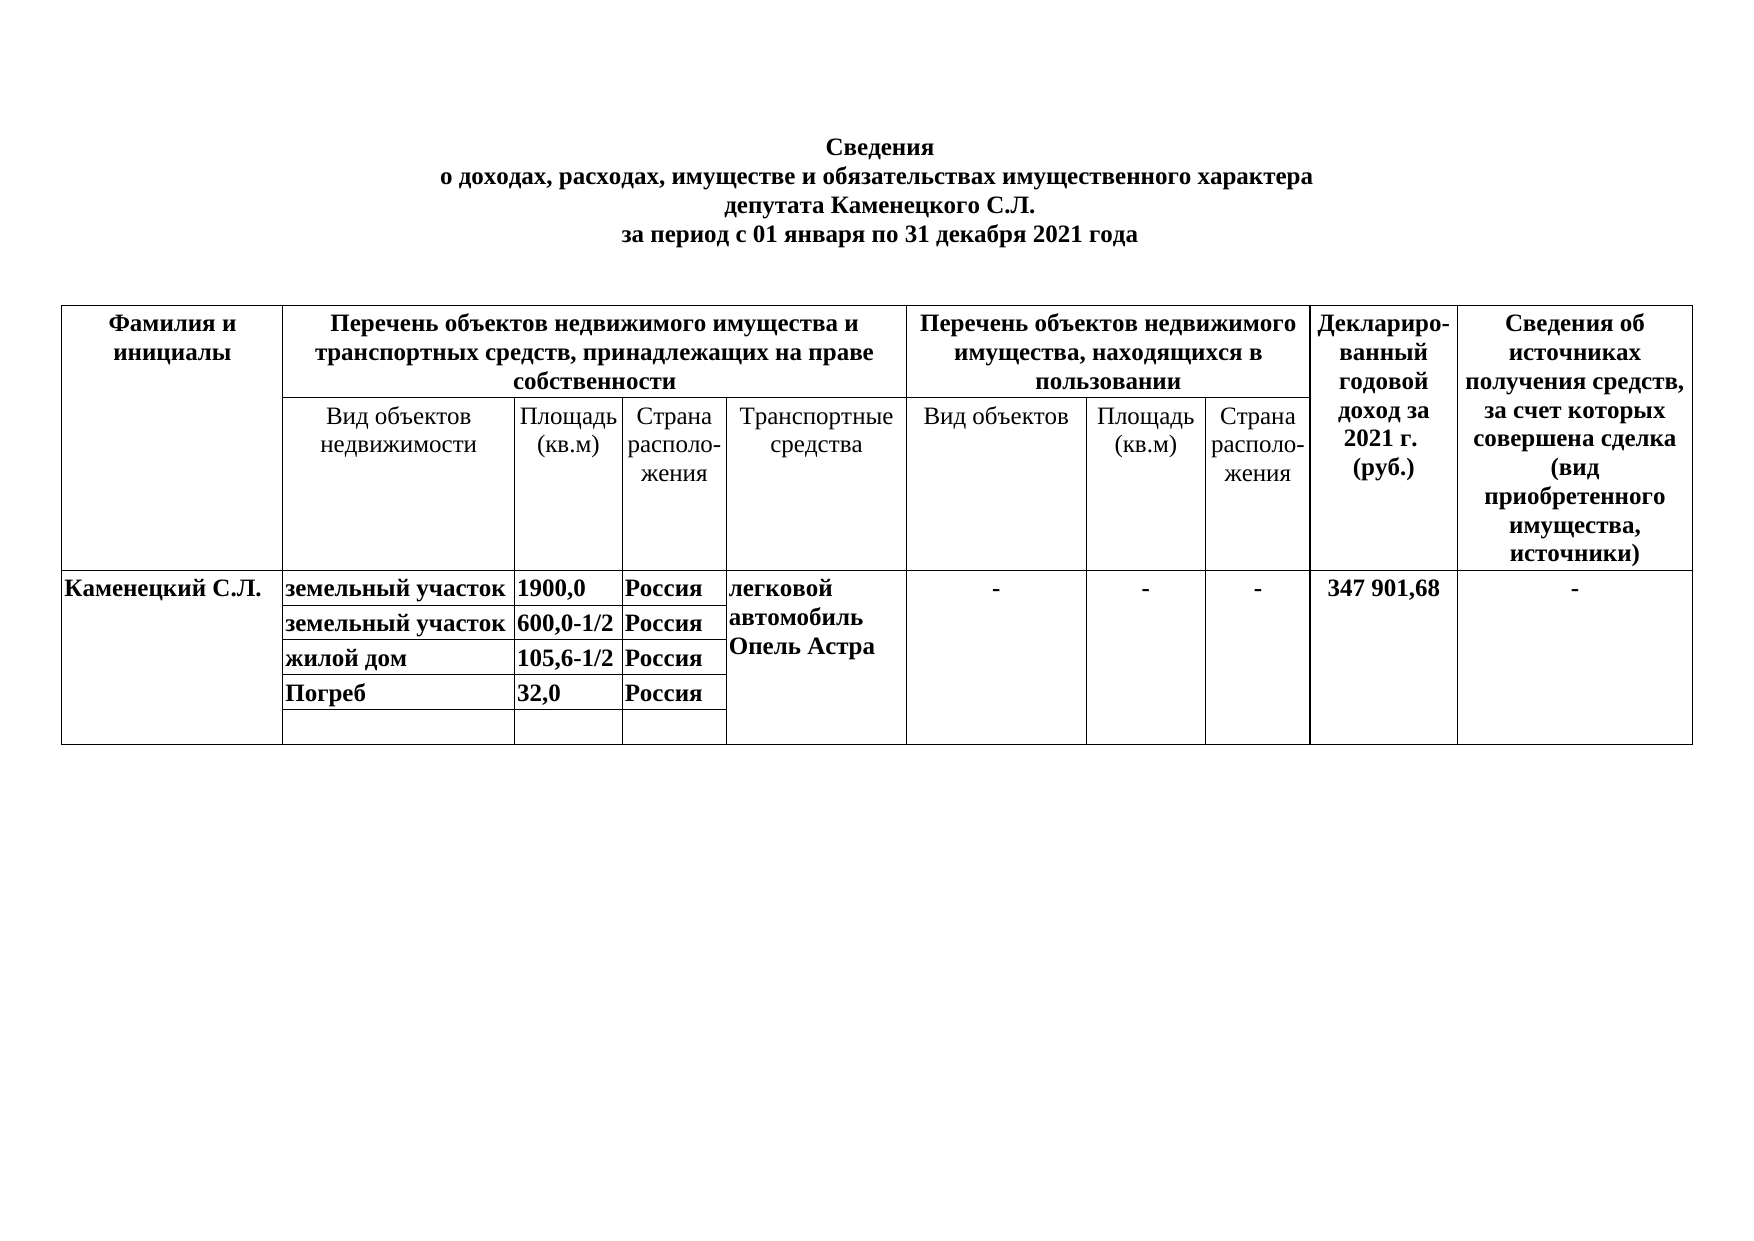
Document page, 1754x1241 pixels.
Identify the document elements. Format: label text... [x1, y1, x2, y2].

text за период с 01 января по 31 декабря 2021 года [75, 219, 1684, 247]
table_cell земельный участок [283, 571, 514, 604]
table_cell Россия [623, 675, 726, 709]
table_cell Транспортные средства [727, 398, 906, 570]
table_header Перечень объектов недвижимого имущества и транспортных средств, принадлежащих на праве собственности [283, 306, 906, 397]
table_cell Россия [623, 571, 726, 604]
table_cell 105,6-1/2 [515, 640, 622, 674]
table_cell Площадь (кв.м) [515, 398, 622, 570]
table_cell Погреб [283, 675, 514, 709]
table_cell Страна располо-жения [1206, 398, 1309, 570]
table_cell Страна располо-жения [623, 398, 726, 570]
table_cell - [907, 571, 1086, 744]
table_header Сведения об источниках получения средств, за счет которых совершена сделка (вид приобретенного имущества, источники) [1458, 306, 1692, 570]
table_header Перечень объектов недвижимого имущества, находящихся в пользовании [907, 306, 1309, 397]
table_cell - [1458, 571, 1692, 744]
table_cell Вид объектов недвижимости [283, 398, 514, 570]
table_cell - [1206, 571, 1309, 744]
text о доходах, расходах, имуществе и обязательствах имущественного характера депутата Каменецкого С.Л. [75, 161, 1684, 219]
table_cell [515, 710, 622, 744]
table_cell 347 901,68 [1311, 571, 1457, 744]
table_cell Каменецкий С.Л. [62, 571, 282, 744]
table_cell [623, 710, 726, 744]
text Сведения [75, 132, 1684, 161]
table_header Фамилия и инициалы [62, 306, 282, 570]
table_cell 32,0 [515, 675, 622, 709]
table_cell Россия [623, 606, 726, 639]
table_cell 1900,0 [515, 571, 622, 604]
table_cell [283, 710, 514, 744]
table_header Деклариро-ванный годовой доход за 2021 г. (руб.) [1311, 306, 1457, 570]
table_cell - [1087, 571, 1205, 744]
table_cell 600,0-1/2 [515, 606, 622, 639]
table_cell Россия [623, 640, 726, 674]
table_cell легковой автомобиль Опель Астра [727, 571, 906, 744]
table_cell жилой дом [283, 640, 514, 674]
table_cell Площадь (кв.м) [1087, 398, 1205, 570]
table_cell земельный участок [283, 606, 514, 639]
table_cell Вид объектов [907, 398, 1086, 570]
